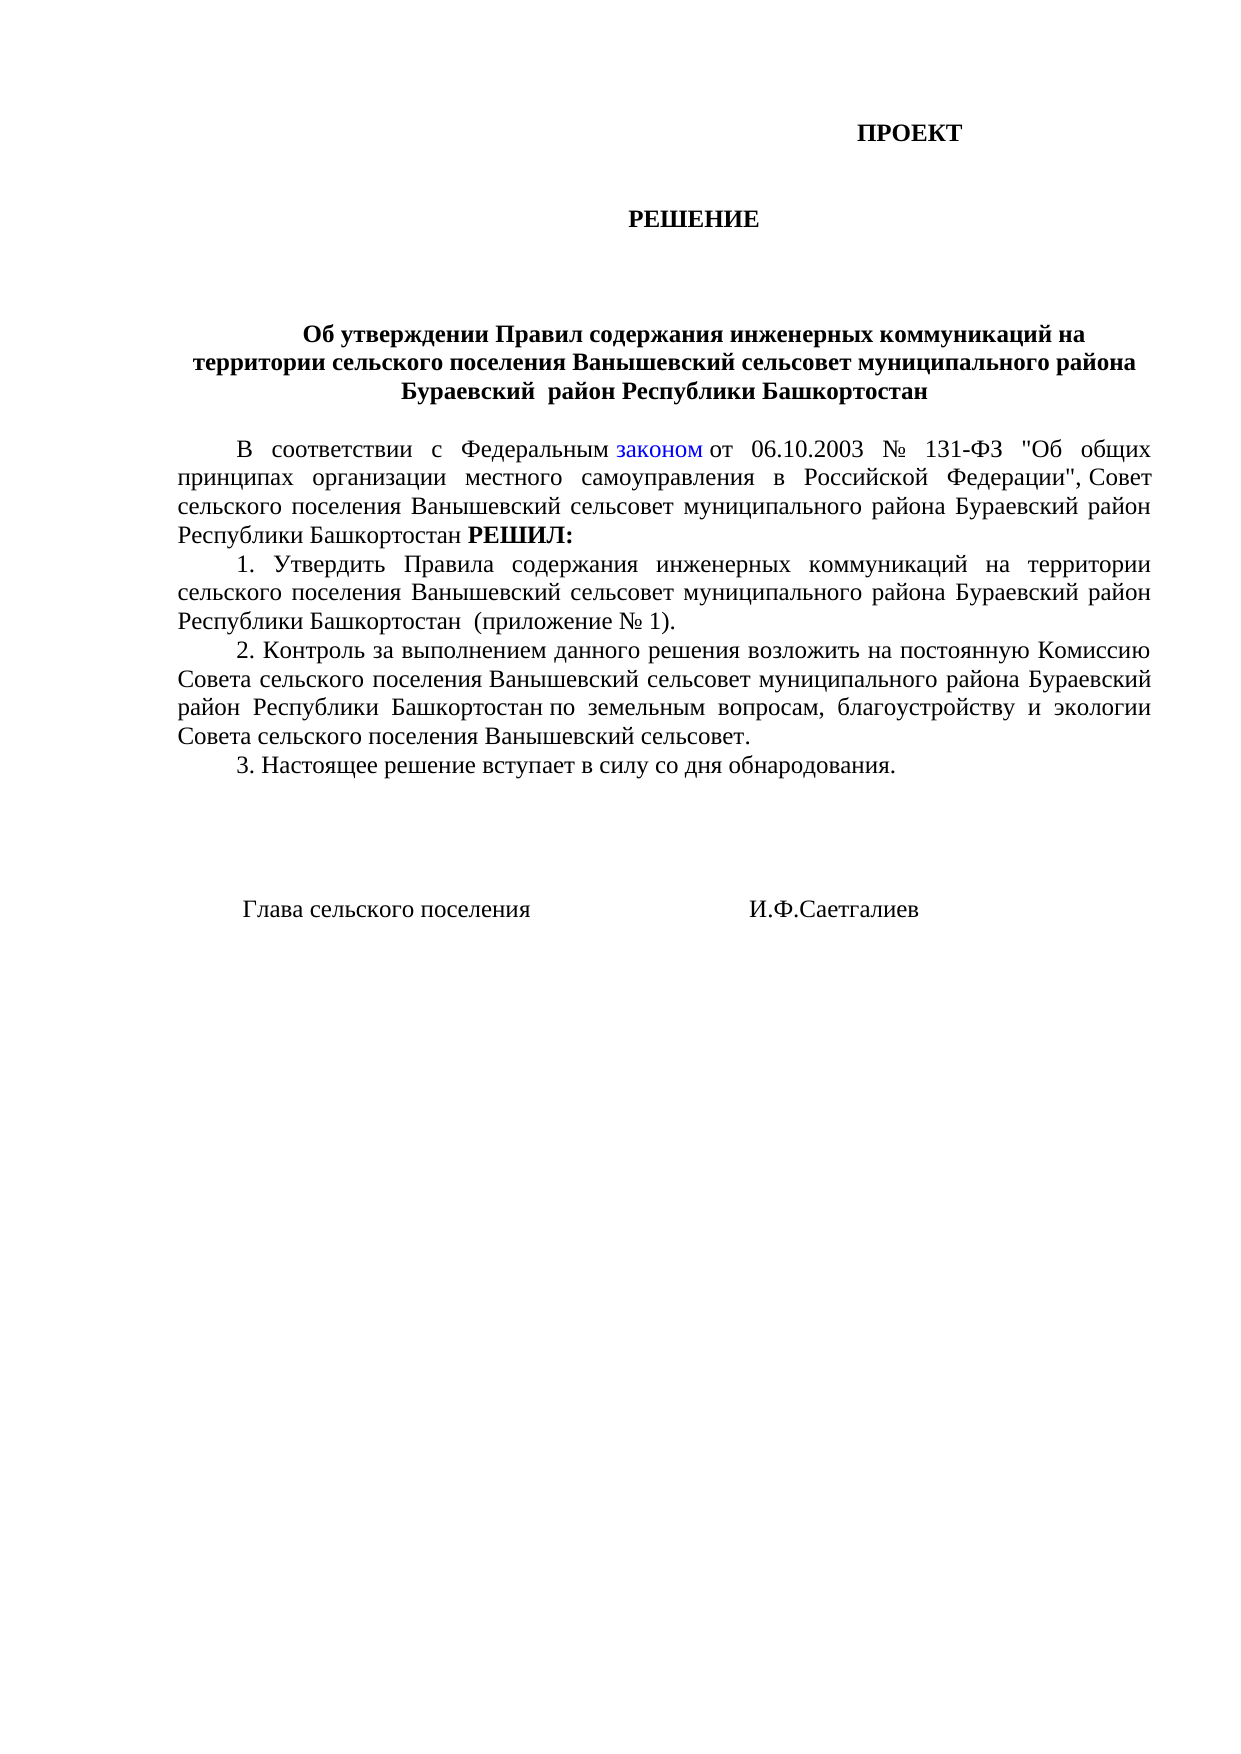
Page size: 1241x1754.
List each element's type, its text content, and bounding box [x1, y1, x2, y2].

text РЕШЕНИЕ [177, 204, 1152, 233]
text В соответствии с Федеральным законом от 06.10.2003 № 131-ФЗ "Об общих принципах организации местного самоуправления в Российской Федерации", Совет сельского поселения Ванышевский сельсовет муниципального района Бураевский район Республики Башкортостан РЕШИЛ: [177, 434, 1152, 549]
text 1. Утвердить Правила содержания инженерных коммуникаций на территории сельского поселения Ванышевский сельсовет муниципального района Бураевский район Республики Башкортостан (приложение № 1). [177, 549, 1152, 635]
text Об утверждении Правил содержания инженерных коммуникаций на территории сельского поселения Ванышевский сельсовет муниципального района Бураевский район Республики Башкортостан [177, 319, 1152, 405]
text 3. Настоящее решение вступает в силу со дня обнародования. [177, 750, 1152, 779]
text ПРОЕКТ [177, 118, 1152, 147]
text Глава сельского поселения И.Ф.Саетгалиев [177, 894, 1152, 922]
text 2. Контроль за выполнением данного решения возложить на постоянную Комиссию Совета сельского поселения Ванышевский сельсовет муниципального района Бураевский район Республики Башкортостан по земельным вопросам, благоустройству и экологии Совета сельского поселения Ванышевский сельсовет. [177, 635, 1152, 750]
